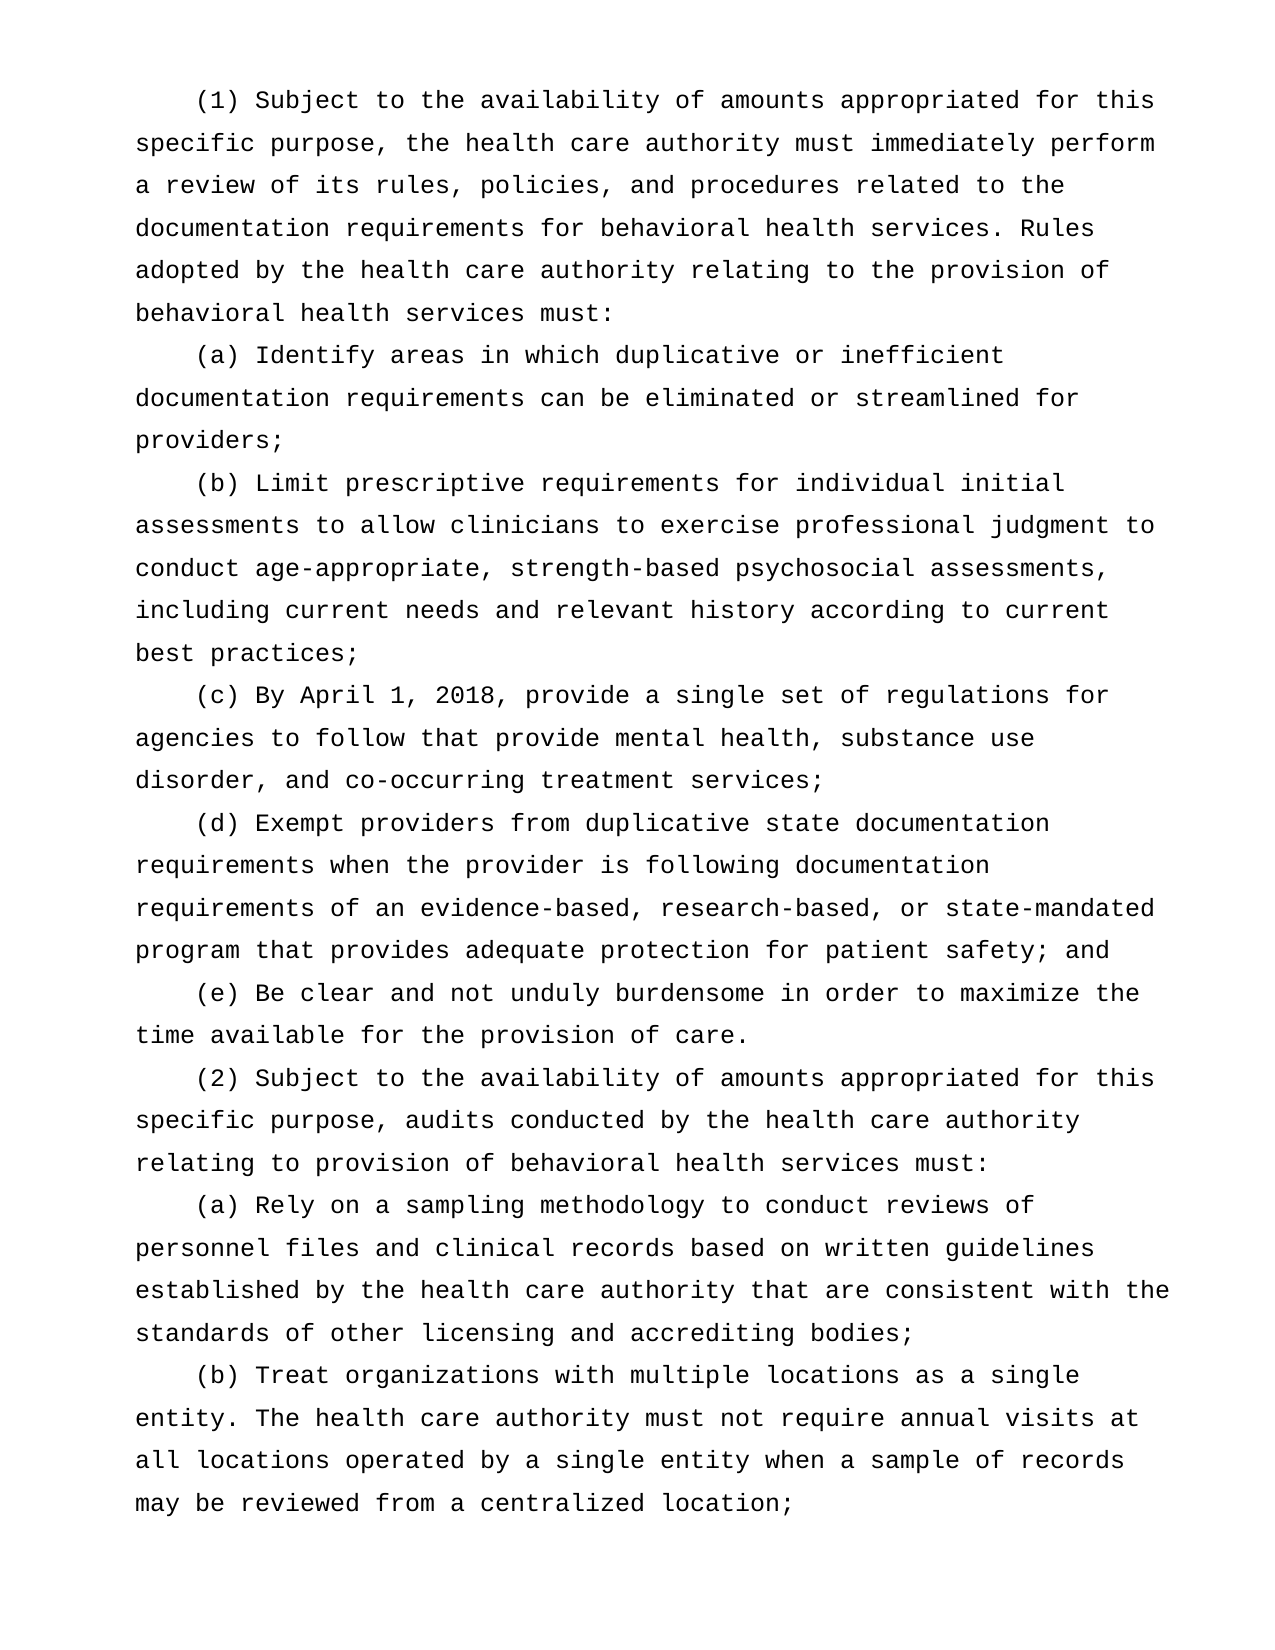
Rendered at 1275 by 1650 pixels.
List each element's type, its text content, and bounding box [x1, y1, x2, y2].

text (a) Rely on a sampling methodology to conduct reviews of personnel files and clinical records based on written guidelines established by the health care authority that are consistent with the standards of other licensing and accrediting bodies; [135, 1180, 1170, 1350]
text (a) Identify areas in which duplicative or inefficient documentation requirements can be eliminated or streamlined for providers; [135, 330, 1170, 457]
text (e) Be clear and not unduly burdensome in order to maximize the time available for the provision of care. [135, 967, 1170, 1052]
text (b) Treat organizations with multiple locations as a single entity. The health care authority must not require annual visits at all locations operated by a single entity when a sample of records may be reviewed from a centralized location; [135, 1350, 1170, 1520]
text (b) Limit prescriptive requirements for individual initial assessments to allow clinicians to exercise professional judgment to conduct age-appropriate, strength-based psychosocial assessments, including current needs and relevant history according to current best practices; [135, 457, 1170, 670]
text (d) Exempt providers from duplicative state documentation requirements when the provider is following documentation requirements of an evidence-based, research-based, or state-mandated program that provides adequate protection for patient safety; and [135, 797, 1170, 967]
text (1) Subject to the availability of amounts appropriated for this specific purpose, the health care authority must immediately perform a review of its rules, policies, and procedures related to the documentation requirements for behavioral health services. Rules adopted by the health care authority relating to the provision of behavioral health services must: [135, 75, 1170, 330]
text (2) Subject to the availability of amounts appropriated for this specific purpose, audits conducted by the health care authority relating to provision of behavioral health services must: [135, 1052, 1170, 1180]
text (c) By April 1, 2018, provide a single set of regulations for agencies to follow that provide mental health, substance use disorder, and co-occurring treatment services; [135, 670, 1170, 797]
